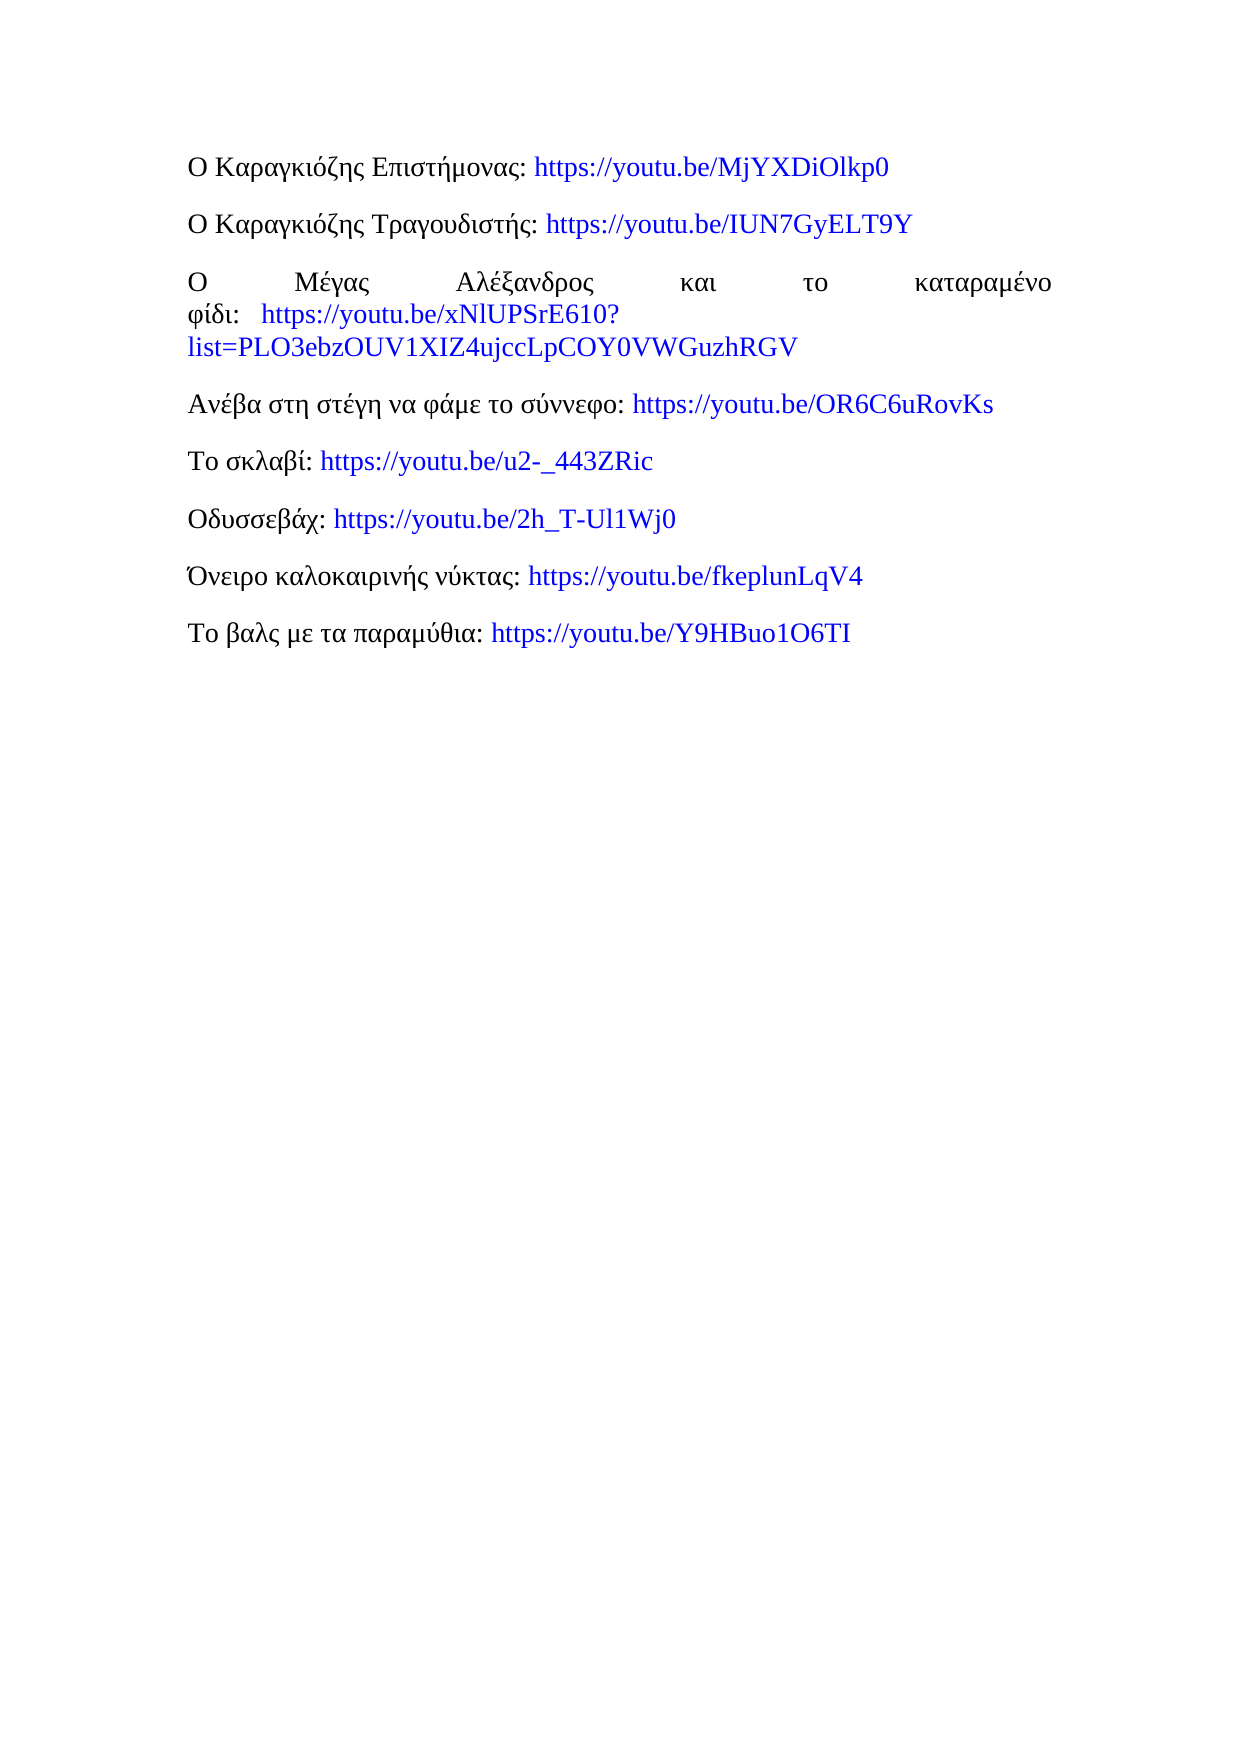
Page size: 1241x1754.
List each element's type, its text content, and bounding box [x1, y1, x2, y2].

text Το σκλαβί: https://youtu.be/u2-_443ZRic [187, 150, 1053, 182]
text Το βαλς με τα παραμύθια: https://youtu.be/Y9HBuo1O6TI [187, 322, 1053, 354]
text Οδυσσεβάχ: https://youtu.be/2h_T-Ul1Wj0 [187, 207, 1053, 240]
text Όνειρο καλοκαιρινής νύκτας: https://youtu.be/fkeplunLqV4 [187, 265, 1053, 297]
